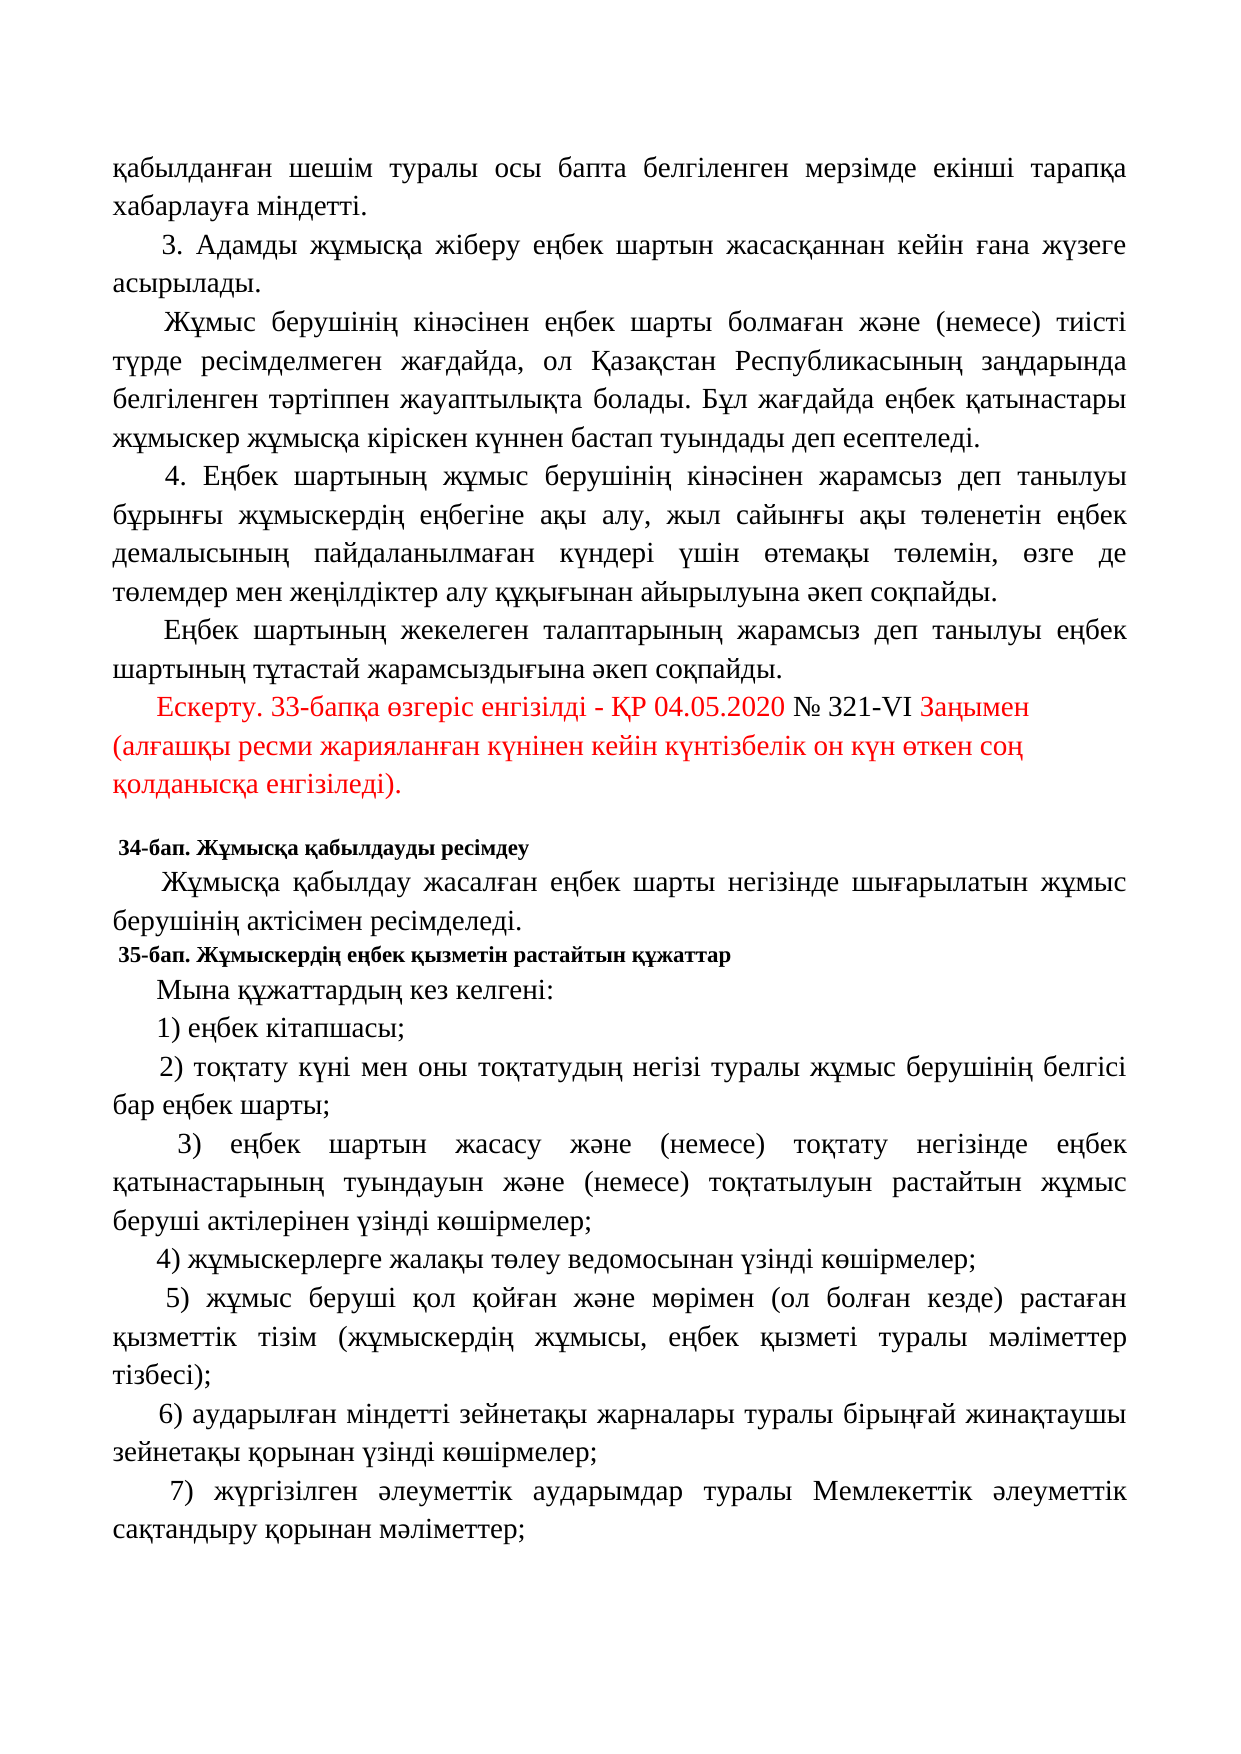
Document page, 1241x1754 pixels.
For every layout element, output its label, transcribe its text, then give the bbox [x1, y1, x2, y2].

text 34-бап. Жұмысқа қабылдауды ресімдеу [112, 834, 1128, 861]
text Жұмыс берушінің кінәсінен еңбек шарты болмаған және (немесе) тиісті түрде ресімделмеген жағдайда, ол Қазақстан Республикасының заңдарында белгіленген тәртіппен жауаптылықта болады. Бұл жағдайда еңбек қатынастары жұмыскер жұмысқа кіріскен күннен бастап туындады деп есептеледі. [112, 304, 1128, 453]
text 35-бап. Жұмыскердің еңбек қызметін растайтын құжаттар [112, 942, 1128, 968]
text 7) жүргізілген әлеуметтік аударымдар туралы Мемлекеттік әлеуметтік сақтандыру қорынан мәліметтер; [112, 1473, 1128, 1545]
text Жұмысқа қабылдау жасалған еңбек шарты негізінде шығарылатын жұмыс берушінің актісімен ресімделеді. [112, 864, 1128, 937]
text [112, 150, 1128, 222]
text 2) тоқтату күні мен оны тоқтатудың негізі туралы жұмыс берушінің белгісі бар еңбек шарты; [112, 1049, 1128, 1121]
text 3) еңбек шартын жасасу және (немесе) тоқтату негізінде еңбек қатынастарының туындауын және (немесе) тоқтатылуын растайтын жұмыс беруші актілерінен үзінді көшірмелер; [112, 1126, 1128, 1237]
text 6) аударылған міндетті зейнетақы жарналары туралы бірыңғай жинақтаушы зейнетақы қорынан үзінді көшірмелер; [112, 1396, 1128, 1468]
text 3. Адамды жұмысқа жіберу еңбек шартын жасасқаннан кейін ғана жүзеге асырылады. [112, 227, 1128, 299]
text 4) жұмыскерлерге жалақы төлеу ведомосынан үзінді көшірмелер; [112, 1242, 1128, 1275]
text Мына құжаттардың кез келгені: [112, 972, 1128, 1005]
text Еңбек шартының жекелеген талаптарының жарамсыз деп танылуы еңбек шартының тұтастай жарамсыздығына әкеп соқпайды. [112, 612, 1128, 684]
text 4. Еңбек шартының жұмыс берушінің кінәсінен жарамсыз деп танылуы бұрынғы жұмыскердің еңбегіне ақы алу, жыл сайынғы ақы төленетін еңбек демалысының пайдаланылмаған күндері үшін өтемақы төлемін, өзге де төлемдер мен жеңілдіктер алу құқығынан айырылуына әкеп соқпайды. [112, 458, 1128, 607]
text 1) еңбек кітапшасы; [112, 1010, 1128, 1044]
text Ескерту. 33-бапқа өзгеріс енгізілді - ҚР 04.05.2020 № 321-VI Заңымен (алғашқы ресми жарияланған күнінен кейін күнтізбелік он күн өткен соң қолданысқа енгізіледі). [112, 689, 1128, 830]
text 5) жұмыс беруші қол қойған және мөрімен (ол болған кезде) растаған қызметтік тізім (жұмыскердің жұмысы, еңбек қызметі туралы мәліметтер тізбесі); [112, 1280, 1128, 1391]
